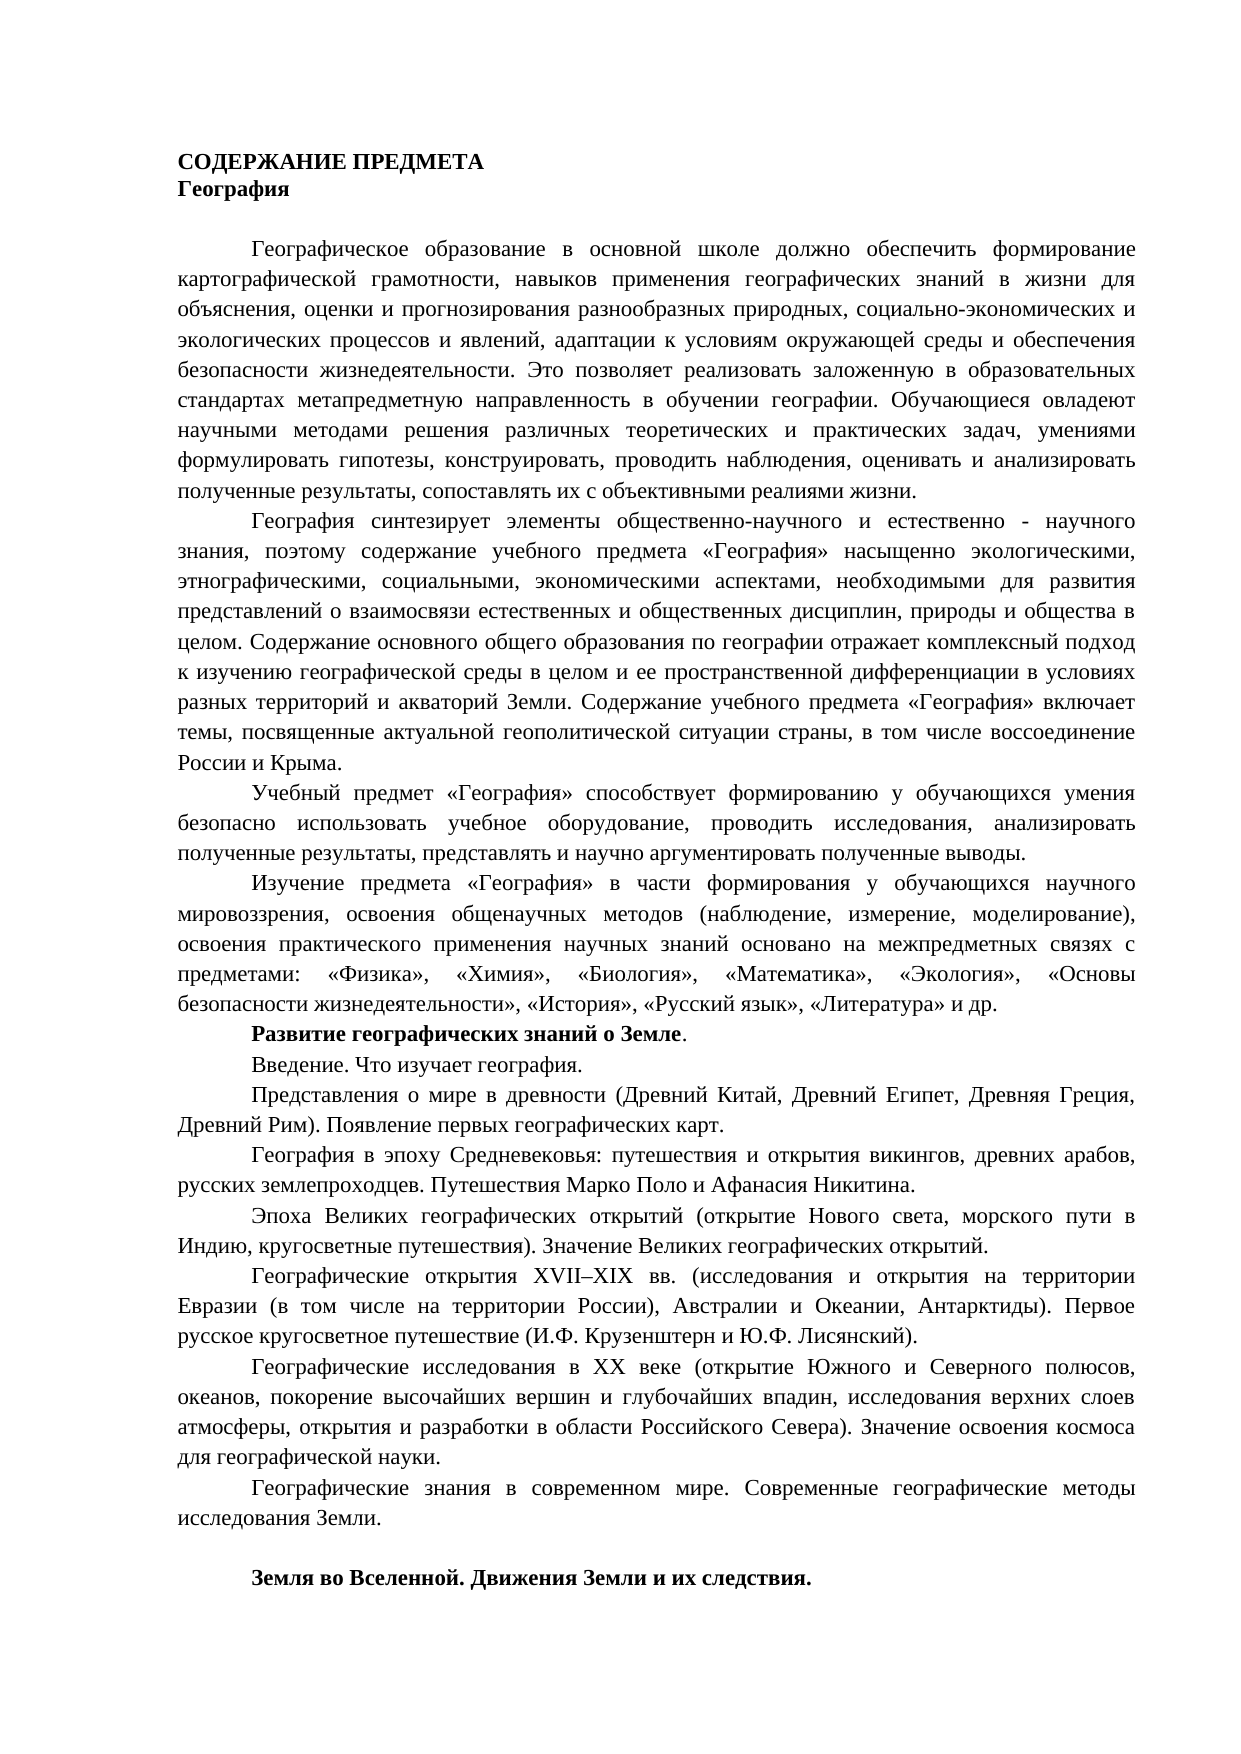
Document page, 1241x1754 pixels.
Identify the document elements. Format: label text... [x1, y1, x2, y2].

text Географические исследования в ХХ веке (открытие Южного и Северного полюсов, океанов, покорение высочайших вершин и глубочайших впадин, исследования верхних слоев атмосферы, открытия и разработки в области Российского Севера). Значение освоения космоса для географической науки. [177, 1353, 1137, 1470]
text Изучение предмета «География» в части формирования у обучающихся научного мировоззрения, освоения общенаучных методов (наблюдение, измерение, моделирование), освоения практического применения научных знаний основано на межпредметных связях с предметами: «Физика», «Химия», «Биология», «Математика», «Экология», «Основы безопасности жизнедеятельности», «История», «Русский язык», «Литература» и др. [177, 869, 1137, 1017]
text Земля во Вселенной. Движения Земли и их следствия. [177, 1564, 1137, 1591]
text Географические открытия XVII–XIX вв. (исследования и открытия на территории Евразии (в том числе на территории России), Австралии и Океании, Антарктиды). Первое русское кругосветное путешествие (И.Ф. Крузенштерн и Ю.Ф. Лисянский). [177, 1262, 1137, 1349]
text Развитие географических знаний о Земле. [177, 1021, 1137, 1047]
text География синтезирует элементы общественно-научного и естественно - научного знания, поэтому содержание учебного предмета «География» насыщенно экологическими, этнографическими, социальными, экономическими аспектами, необходимыми для развития представлений о взаимосвязи естественных и общественных дисциплин, природы и общества в целом. Содержание основного общего образования по географии отражает комплексный подход к изучению географической среды в целом и ее пространственной дифференциации в условиях разных территорий и акваторий Земли. Содержание учебного предмета «География» включает темы, посвященные актуальной геополитической ситуации страны, в том числе воссоединение России и Крыма. [177, 507, 1137, 775]
text География в эпоху Средневековья: путешествия и открытия викингов, древних арабов, русских землепроходцев. Путешествия Марко Поло и Афанасия Никитина. [177, 1141, 1137, 1198]
text СОДЕРЖАНИЕ ПРЕДМЕТА [177, 148, 1137, 175]
text Географическое образование в основной школе должно обеспечить формирование картографической грамотности, навыков применения географических знаний в жизни для объяснения, оценки и прогнозирования разнообразных природных, социально-экономических и экологических процессов и явлений, адаптации к условиям окружающей среды и обеспечения безопасности жизнедеятельности. Это позволяет реализовать заложенную в образовательных стандартах метапредметную направленность в обучении географии. Обучающиеся овладеют научными методами решения различных теоретических и практических задач, умениями формулировать гипотезы, конструировать, проводить наблюдения, оценивать и анализировать полученные результаты, сопоставлять их с объективными реалиями жизни. [177, 235, 1137, 503]
text Представления о мире в древности (Древний Китай, Древний Египет, Древняя Греция, Древний Рим). Появление первых географических карт. [177, 1081, 1137, 1137]
text Географические знания в современном мире. Современные географические методы исследования Земли. [177, 1474, 1137, 1530]
text География [177, 175, 1137, 201]
text Эпоха Великих географических открытий (открытие Нового света, морского пути в Индию, кругосветные путешествия). Значение Великих географических открытий. [177, 1202, 1137, 1258]
text Введение. Что изучает география. [177, 1051, 1137, 1077]
text Учебный предмет «География» способствует формированию у обучающихся умения безопасно использовать учебное оборудование, проводить исследования, анализировать полученные результаты, представлять и научно аргументировать полученные выводы. [177, 779, 1137, 866]
